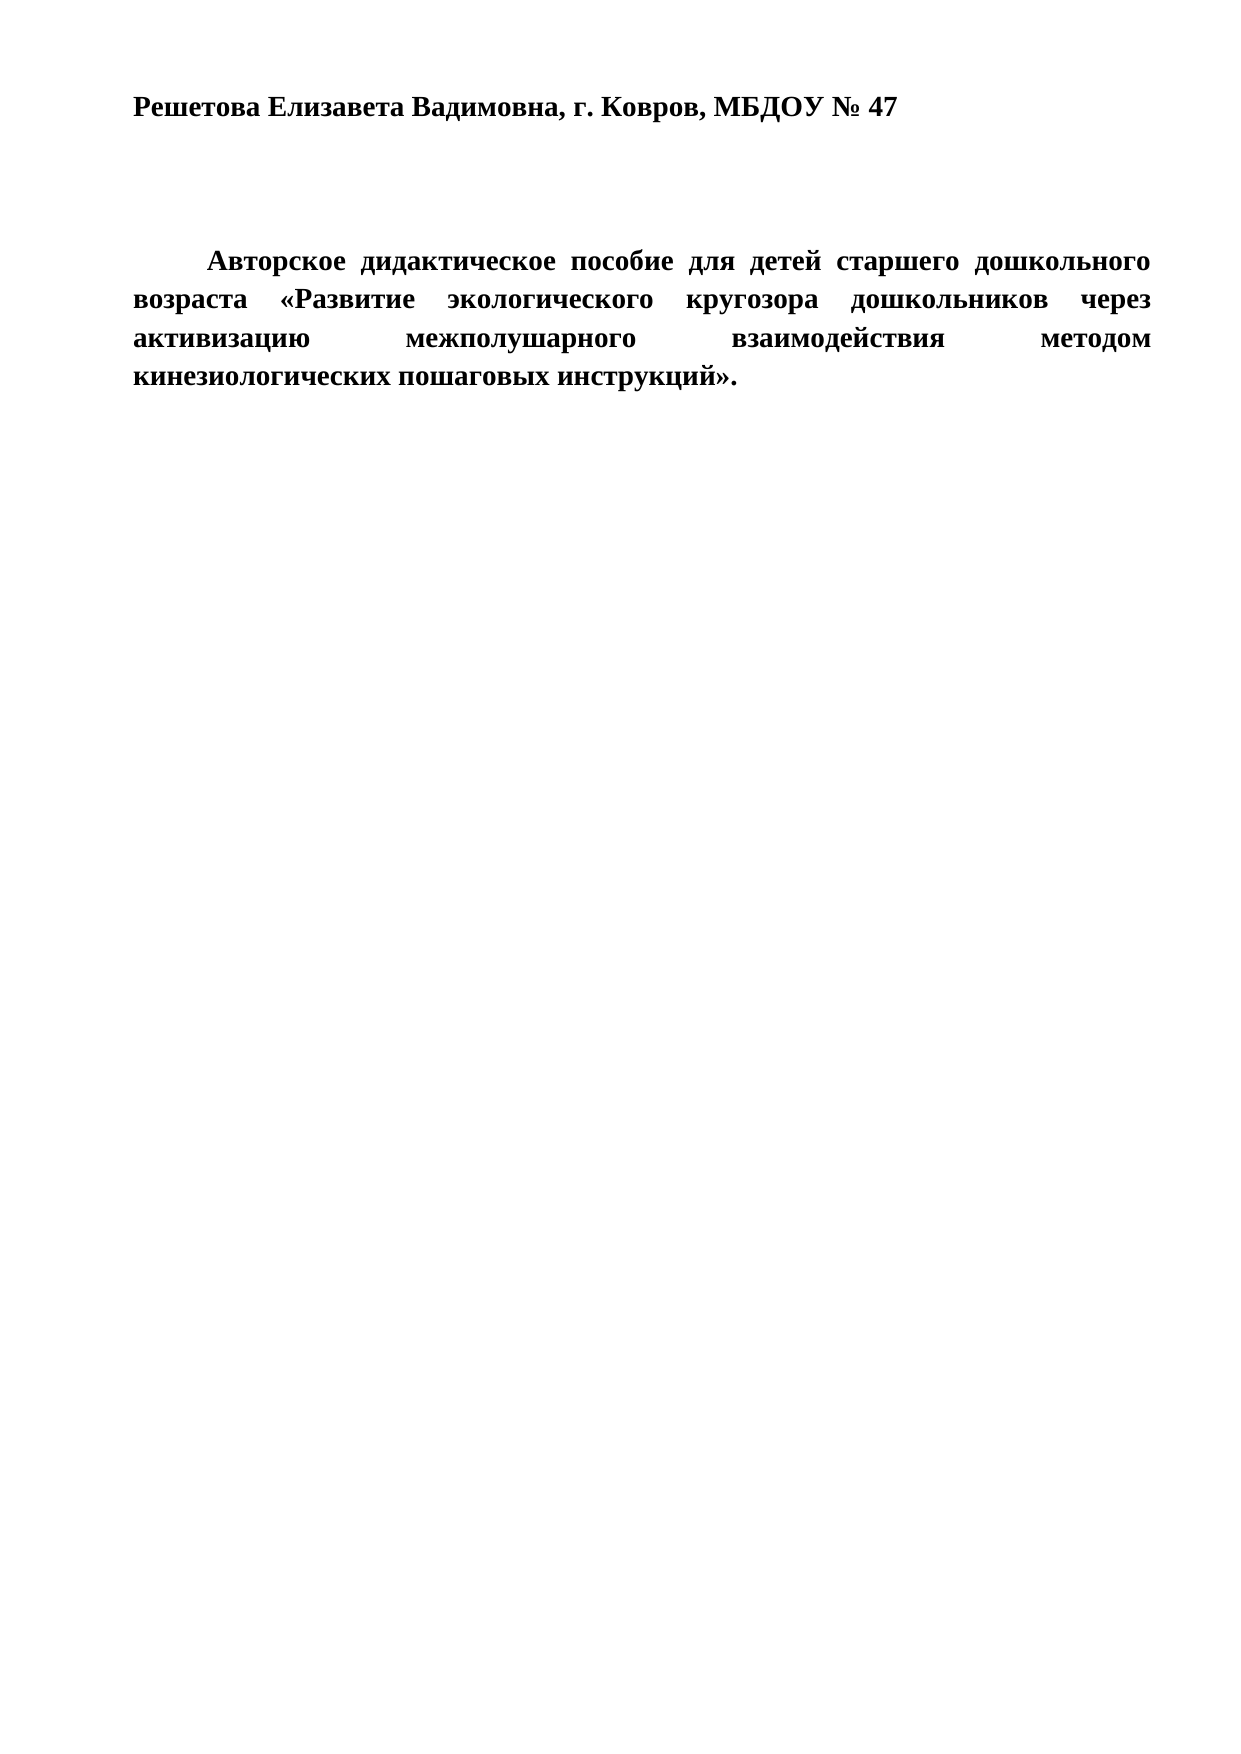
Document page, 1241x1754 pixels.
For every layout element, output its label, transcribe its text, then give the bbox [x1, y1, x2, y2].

text Авторское дидактическое пособие для детей старшего дошкольного возраста «Развитие экологического кругозора дошкольников через активизацию межполушарного взаимодействия методом кинезиологических пошаговых инструкций». [133, 243, 1152, 392]
text Решетова Елизавета Вадимовна, г. Ковров, МБДОУ № 47 [133, 89, 1152, 122]
